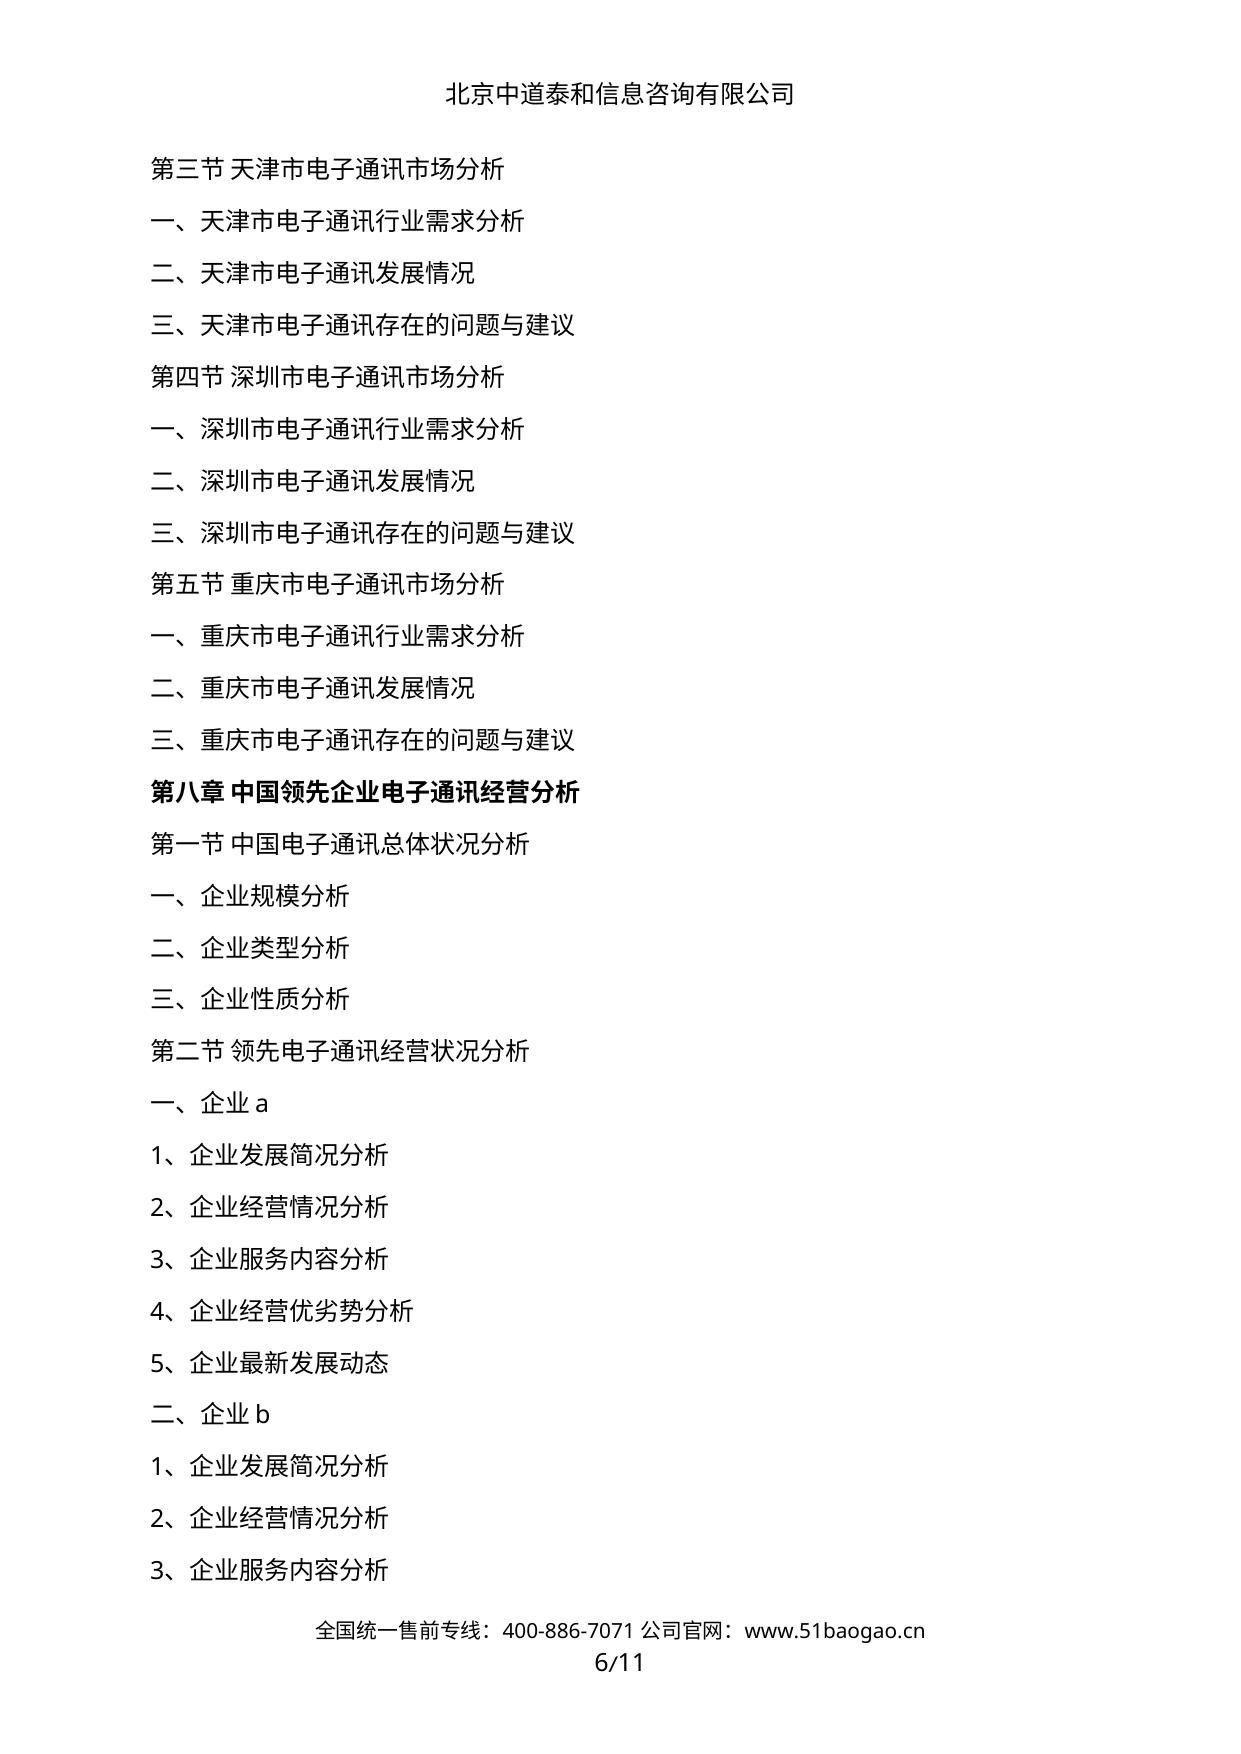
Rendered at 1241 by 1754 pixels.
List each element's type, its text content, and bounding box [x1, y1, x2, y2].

text 4、企业经营优劣势分析 [150, 1291, 1090, 1327]
text 第二节 领先电子通讯经营状况分析 [150, 1032, 1090, 1068]
text 1、企业发展简况分析 [150, 1447, 1090, 1483]
text 第八章 中国领先企业电子通讯经营分析 [150, 772, 1090, 809]
text 2、企业经营情况分析 [150, 1499, 1090, 1535]
text 二、重庆市电子通讯发展情况 [150, 669, 1090, 705]
text 3、企业服务内容分析 [150, 1239, 1090, 1276]
text 二、天津市电子通讯发展情况 [150, 254, 1090, 290]
text 第四节 深圳市电子通讯市场分析 [150, 357, 1090, 394]
text 三、深圳市电子通讯存在的问题与建议 [150, 513, 1090, 549]
text 二、深圳市电子通讯发展情况 [150, 461, 1090, 497]
text 一、重庆市电子通讯行业需求分析 [150, 617, 1090, 653]
text 一、企业规模分析 [150, 876, 1090, 912]
text 1、企业发展简况分析 [150, 1136, 1090, 1172]
text 三、天津市电子通讯存在的问题与建议 [150, 306, 1090, 342]
text 第三节 天津市电子通讯市场分析 [150, 150, 1090, 186]
text 第五节 重庆市电子通讯市场分析 [150, 565, 1090, 601]
text 第一节 中国电子通讯总体状况分析 [150, 824, 1090, 861]
text 三、重庆市电子通讯存在的问题与建议 [150, 721, 1090, 757]
text 2、企业经营情况分析 [150, 1187, 1090, 1224]
text 一、天津市电子通讯行业需求分析 [150, 202, 1090, 238]
text 3、企业服务内容分析 [150, 1551, 1090, 1587]
text 二、企业类型分析 [150, 928, 1090, 964]
text 5、企业最新发展动态 [150, 1343, 1090, 1379]
text 一、企业a [150, 1084, 1090, 1120]
text 一、深圳市电子通讯行业需求分析 [150, 409, 1090, 446]
text 三、企业性质分析 [150, 980, 1090, 1016]
text 二、企业b [150, 1395, 1090, 1431]
